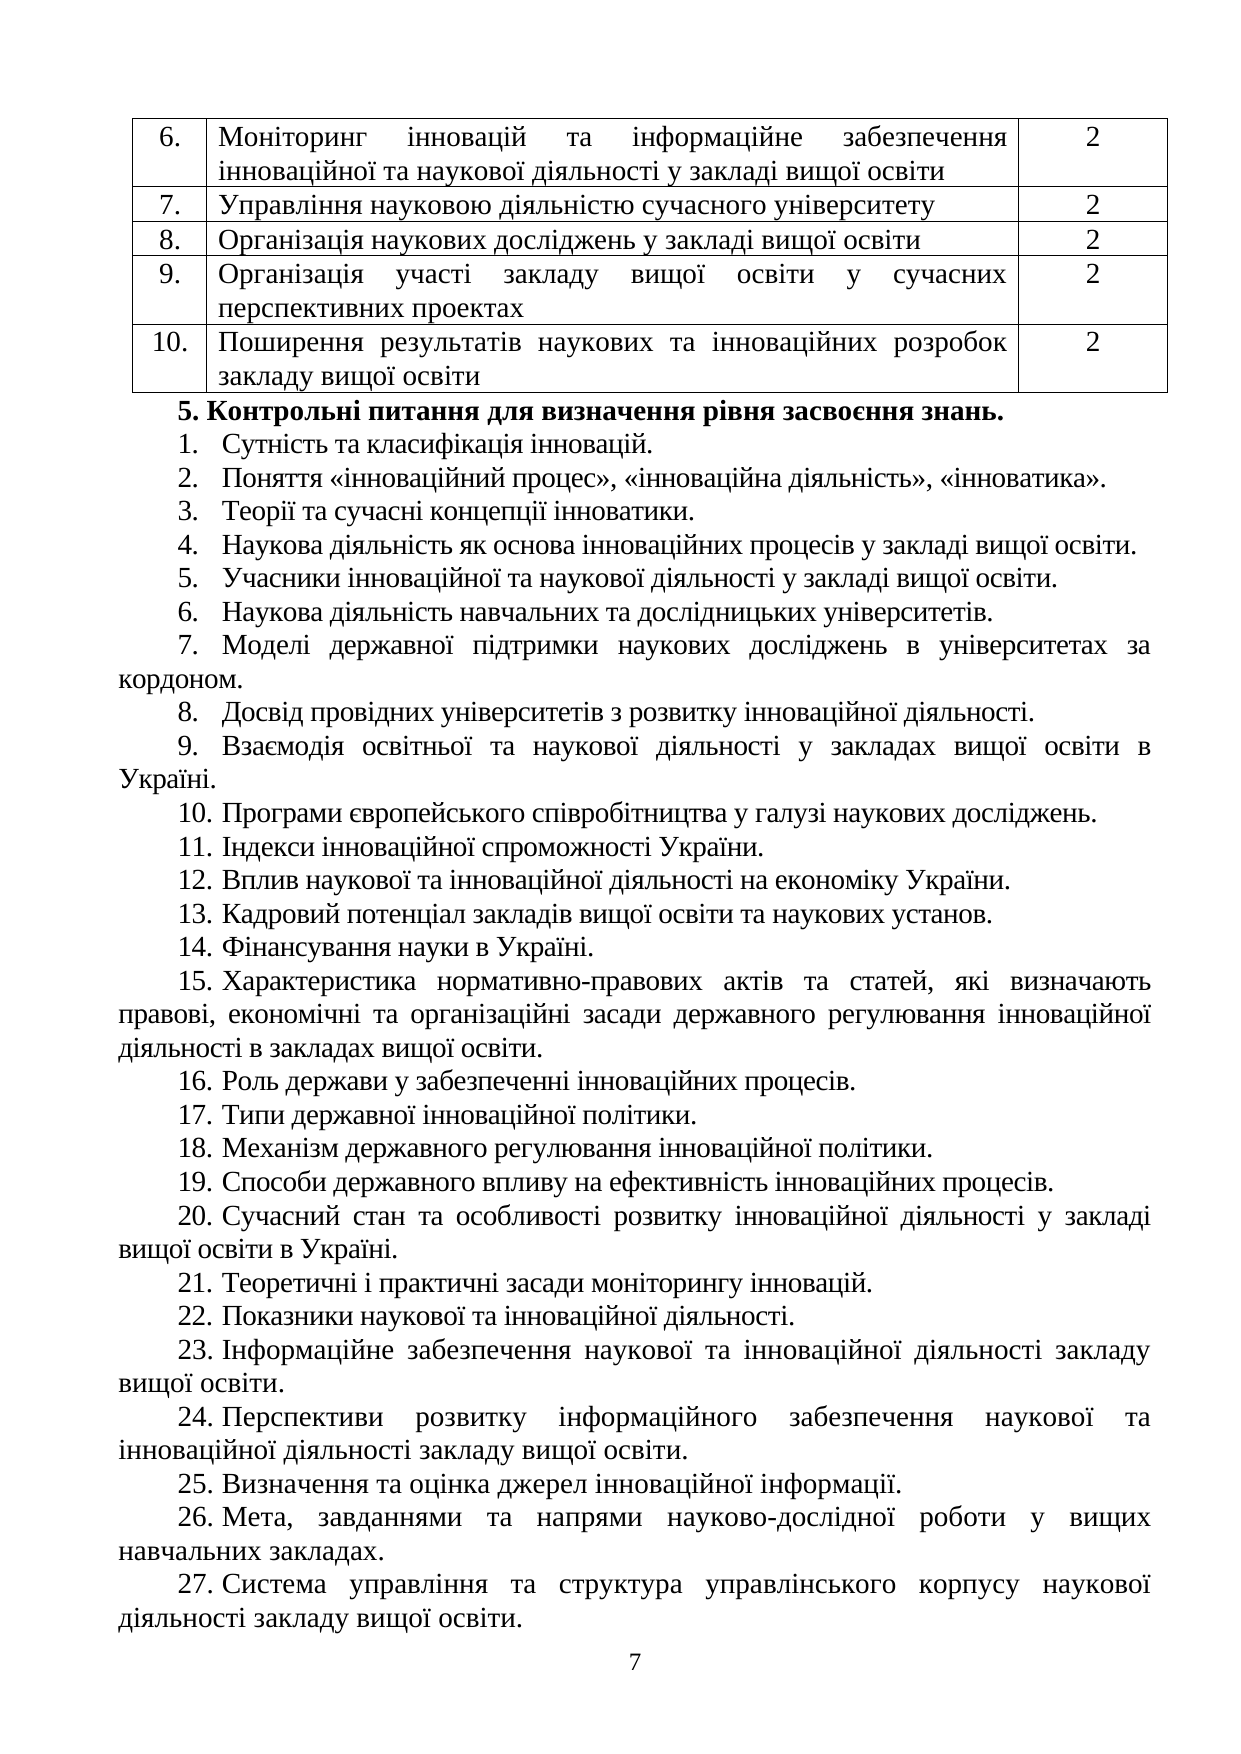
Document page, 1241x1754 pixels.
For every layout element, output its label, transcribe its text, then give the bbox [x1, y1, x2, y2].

table_cell Управління науковою діяльністю сучасного університету [207, 187, 1018, 221]
list Перспективи розвитку інформаційного забезпечення наукової та інноваційної діяльності закладу вищої освіти. [118, 1399, 1152, 1466]
list Показники наукової та інноваційної діяльності. [118, 1298, 1152, 1332]
table_cell 10. [133, 325, 206, 392]
table_cell Організація участі закладу вищої освіти у сучасних перспективних проектах [207, 256, 1018, 323]
list Система управління та структура управлінського корпусу наукової діяльності закладу вищої освіти. [118, 1567, 1152, 1634]
list Механізм державного регулювання інноваційної політики. [118, 1131, 1152, 1164]
table_cell 2 [1019, 119, 1167, 186]
list Визначення та оцінка джерел інноваційної інформації. [118, 1466, 1152, 1499]
table_cell Поширення результатів наукових та інноваційних розробок закладу вищої освіти [207, 325, 1018, 392]
table_cell Організація наукових досліджень у закладі вищої освіти [207, 222, 1018, 255]
list Кадровий потенціал закладів вищої освіти та наукових установ. [118, 896, 1152, 929]
list Моделі державної підтримки наукових досліджень в університетах за кордоном. [118, 627, 1152, 694]
table_cell 2 [1019, 187, 1167, 221]
list Мета, завданнями та напрями науково-дослідної роботи у вищих навчальних закладах. [118, 1499, 1152, 1567]
table_cell 2 [1019, 222, 1167, 255]
table_cell 7. [133, 187, 206, 221]
list Програми європейського співробітництва у галузі наукових досліджень. [118, 795, 1152, 829]
list Учасники інноваційної та наукової діяльності у закладі вищої освіти. [118, 560, 1152, 594]
text 5. Контрольні питання для визначення рівня засвоєння знань. [118, 393, 1152, 426]
table_cell Моніторинг інновацій та інформаційне забезпечення інноваційної та наукової діяльності у закладі вищої освіти [207, 119, 1018, 186]
list Сутність та класифікація інновацій. [118, 426, 1152, 460]
list Сучасний стан та особливості розвитку інноваційної діяльності у закладі вищої освіти в Україні. [118, 1198, 1152, 1265]
list Фінансування науки в Україні. [118, 929, 1152, 963]
list Роль держави у забезпеченні інноваційних процесів. [118, 1063, 1152, 1097]
list Наукова діяльність як основа інноваційних процесів у закладі вищої освіти. [118, 527, 1152, 560]
list Індекси інноваційної спроможності України. [118, 829, 1152, 862]
table_cell 9. [133, 256, 206, 323]
table_cell 2 [1019, 256, 1167, 323]
table_cell 6. [133, 119, 206, 186]
list Характеристика нормативно-правових актів та статей, які визначають правові, економічні та організаційні засади державного регулювання інноваційної діяльності в закладах вищої освіти. [118, 963, 1152, 1063]
list Взаємодія освітньої та наукової діяльності у закладах вищої освіти в Україні. [118, 728, 1152, 795]
list Вплив наукової та інноваційної діяльності на економіку України. [118, 862, 1152, 896]
list Теорії та сучасні концепції інноватики. [118, 493, 1152, 527]
list Типи державної інноваційної політики. [118, 1097, 1152, 1131]
list Способи державного впливу на ефективність інноваційних процесів. [118, 1164, 1152, 1198]
table_cell 2 [1019, 325, 1167, 392]
list Наукова діяльність навчальних та дослідницьких університетів. [118, 594, 1152, 627]
table_cell 8. [133, 222, 206, 255]
list Поняття «інноваційний процес», «інноваційна діяльність», «інноватика». [118, 460, 1152, 493]
list Інформаційне забезпечення наукової та інноваційної діяльності закладу вищої освіти. [118, 1332, 1152, 1399]
list Досвід провідних університетів з розвитку інноваційної діяльності. [118, 694, 1152, 728]
list Теоретичні і практичні засади моніторингу інновацій. [118, 1265, 1152, 1298]
